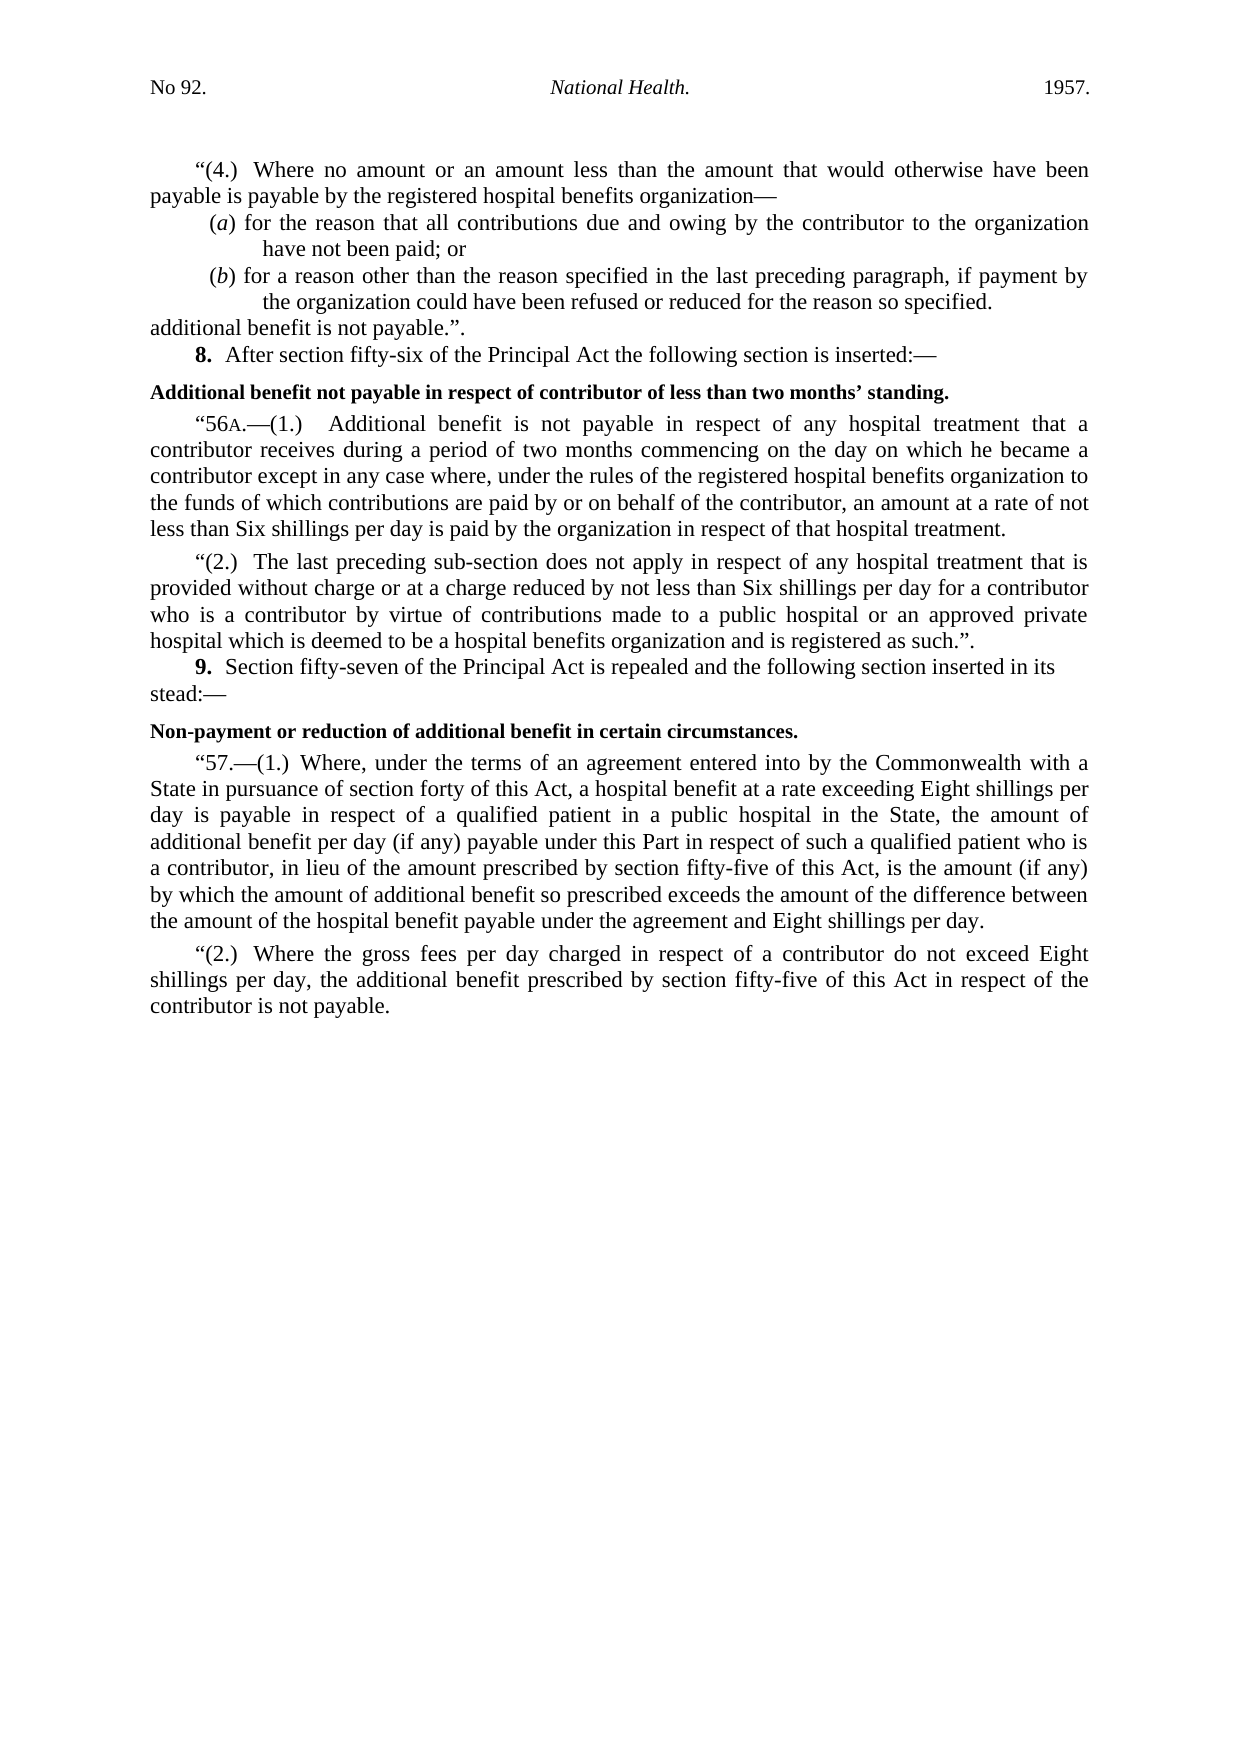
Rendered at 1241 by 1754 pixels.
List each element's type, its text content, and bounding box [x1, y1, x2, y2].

text 8. After section fifty-six of the Principal Act the following section is inserted:— [150, 341, 1090, 367]
text Additional benefit not payable in respect of contributor of less than two months’ standing. [150, 379, 1090, 404]
text “(2.) The last preceding sub-section does not apply in respect of any hospital treatment that is provided without charge or at a charge reduced by not less than Six shillings per day for a contributor who is a contributor by virtue of contributions made to a public hospital or an approved private hospital which is deemed to be a hospital benefits organization and is registered as such.”. [150, 548, 1090, 653]
text “(2.) Where the gross fees per day charged in respect of a contributor do not exceed Eight shillings per day, the additional benefit prescribed by section fifty-five of this Act in respect of the contributor is not payable. [150, 939, 1090, 1019]
text (a) for the reason that all contributions due and owing by the contributor to the organization have not been paid; or [209, 209, 1090, 262]
text additional benefit is not payable.”. [150, 314, 1090, 341]
text “(4.) Where no amount or an amount less than the amount that would otherwise have been payable is payable by the registered hospital benefits organization— [150, 156, 1090, 209]
text 9. Section fifty-seven of the Principal Act is repealed and the following section inserted in its stead:— [150, 653, 1090, 706]
text “57.—(1.) Where, under the terms of an agreement entered into by the Commonwealth with a State in pursuance of section forty of this Act, a hospital benefit at a rate exceeding Eight shillings per day is payable in respect of a qualified patient in a public hospital in the State, the amount of additional benefit per day (if any) payable under this Part in respect of such a qualified patient who is a contributor, in lieu of the amount prescribed by section fifty-five of this Act, is the amount (if any) by which the amount of additional benefit so prescribed exceeds the amount of the difference between the amount of the hospital benefit payable under the agreement and Eight shillings per day. [150, 749, 1090, 933]
text Non-payment or reduction of additional benefit in certain circumstances. [150, 718, 1090, 743]
text “56a.—(1.) Additional benefit is not payable in respect of any hospital treatment that a contributor receives during a period of two months commencing on the day on which he became a contributor except in any case where, under the rules of the registered hospital benefits organization to the funds of which contributions are paid by or on behalf of the contributor, an amount at a rate of not less than Six shillings per day is paid by the organization in respect of that hospital treatment. [150, 410, 1090, 542]
text (b) for a reason other than the reason specified in the last preceding paragraph, if payment by the organization could have been refused or reduced for the reason so specified. [209, 262, 1090, 314]
